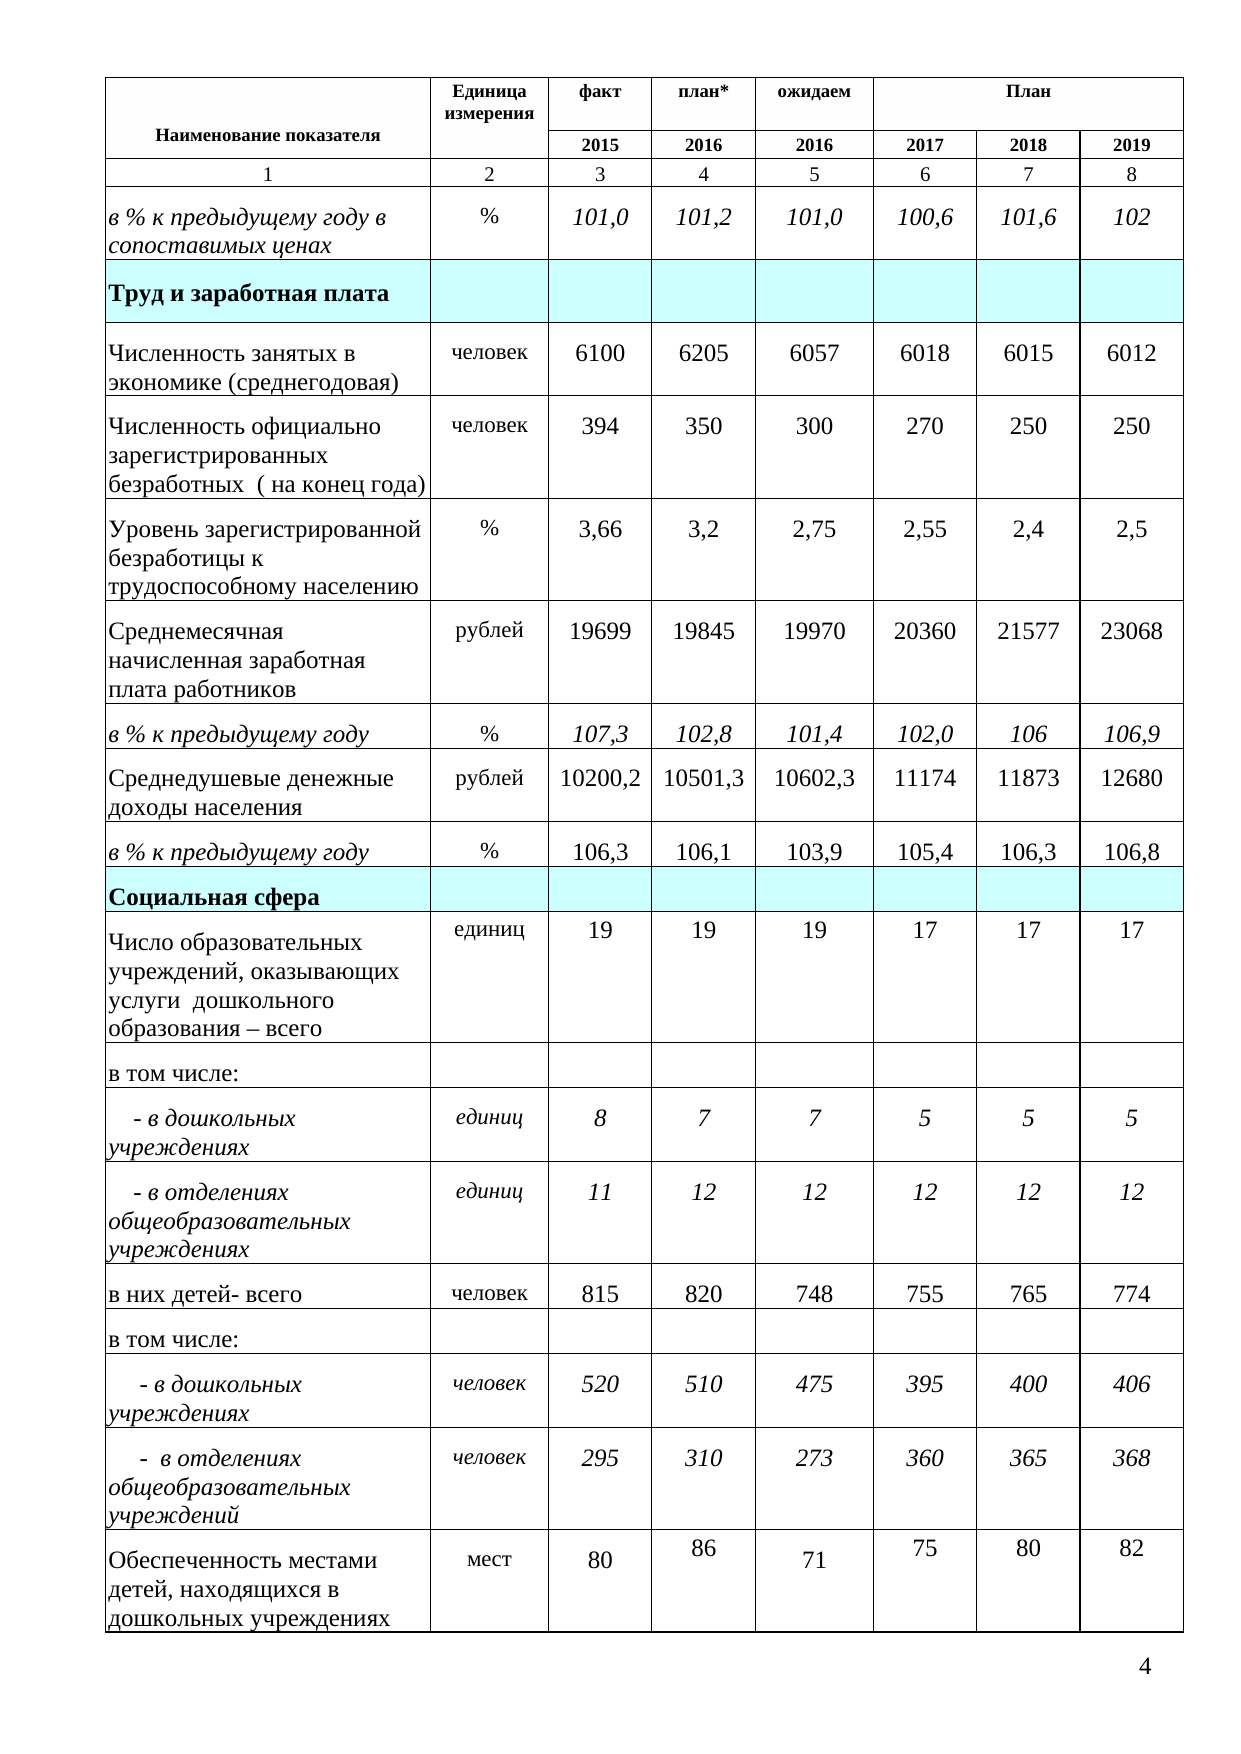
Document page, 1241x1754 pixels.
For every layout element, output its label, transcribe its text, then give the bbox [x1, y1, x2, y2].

table_cell 12 [977, 1162, 1079, 1263]
table_cell 8 [1081, 159, 1183, 186]
table_cell 12 [874, 1162, 976, 1263]
table_cell 10602,3 [756, 749, 873, 821]
table_cell 106,3 [977, 822, 1079, 866]
table_cell 400 [977, 1354, 1079, 1427]
table_cell в % к предыдущему году [106, 704, 430, 747]
table_cell [431, 1043, 548, 1087]
table_cell 2 [431, 159, 548, 186]
table_cell 748 [756, 1264, 873, 1308]
table_cell 250 [977, 396, 1079, 498]
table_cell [106, 1530, 430, 1631]
table_cell 75 [874, 1530, 976, 1631]
table_cell 12680 [1081, 749, 1183, 821]
table_cell 2016 [652, 131, 755, 158]
table_cell 101,0 [549, 187, 651, 259]
table_cell [549, 1043, 651, 1087]
table_cell 10501,3 [652, 749, 755, 821]
table_cell 106 [977, 704, 1079, 747]
table_cell [652, 1043, 755, 1087]
table_cell 350 [652, 396, 755, 498]
table_cell 106,9 [1081, 704, 1183, 747]
table_cell единиц [431, 1088, 548, 1161]
table_cell 107,3 [549, 704, 651, 747]
table_cell 365 [977, 1428, 1079, 1529]
table_cell 7 [756, 1088, 873, 1161]
table_cell - в дошкольных учреждениях [106, 1088, 430, 1161]
table_cell [431, 867, 548, 911]
table_cell 3,66 [549, 499, 651, 600]
table_cell 395 [874, 1354, 976, 1427]
table_cell человек [431, 1428, 548, 1529]
table_cell 6015 [977, 323, 1079, 395]
table_cell % [431, 187, 548, 259]
table_cell 7 [652, 1088, 755, 1161]
table_cell 12 [1081, 1162, 1183, 1263]
table_cell 270 [874, 396, 976, 498]
table_cell 2017 [874, 131, 976, 158]
table_cell 6018 [874, 323, 976, 395]
table_cell 4 [652, 159, 755, 186]
table_cell рублей [431, 601, 548, 702]
table_cell 106,1 [652, 822, 755, 866]
table_cell Численность официально зарегистрированных безработных ( на конец года) [106, 396, 430, 498]
table_cell 2,75 [756, 499, 873, 600]
table_cell 1 [106, 159, 430, 186]
table_cell 2,55 [874, 499, 976, 600]
table_cell 510 [652, 1354, 755, 1427]
table_cell единиц [431, 912, 548, 1042]
table_cell 20360 [874, 601, 976, 702]
table_cell 19 [756, 912, 873, 1042]
table_cell 102,0 [874, 704, 976, 747]
table_cell [977, 867, 1079, 911]
table_header Единица измерения [431, 78, 548, 158]
table_cell [549, 867, 651, 911]
table_cell Среднедушевые денежные доходы населения [106, 749, 430, 821]
table_cell 102,8 [652, 704, 755, 747]
table_cell 273 [756, 1428, 873, 1529]
table_cell в том числе: [106, 1309, 430, 1353]
table_cell 2019 [1081, 131, 1183, 158]
table_cell [977, 260, 1079, 322]
table_cell человек [431, 1354, 548, 1427]
table_cell Уровень зарегистрированной безработицы к трудоспособному населению [106, 499, 430, 600]
table_cell 19845 [652, 601, 755, 702]
table_cell 3 [549, 159, 651, 186]
table_cell 105,4 [874, 822, 976, 866]
table_cell [874, 867, 976, 911]
table_cell [1081, 1043, 1183, 1087]
table_cell Среднемесячная начисленная заработная плата работников [106, 601, 430, 702]
table_cell 10200,2 [549, 749, 651, 821]
table_cell 106,8 [1081, 822, 1183, 866]
table_cell 80 [977, 1530, 1079, 1631]
table_cell 5 [874, 1088, 976, 1161]
table_cell 6057 [756, 323, 873, 395]
table_cell 2016 [756, 131, 873, 158]
table_cell 5 [756, 159, 873, 186]
table_cell - в отделениях общеобразовательных учреждениях [106, 1162, 430, 1263]
table_cell % [431, 704, 548, 747]
table_cell [549, 1309, 651, 1353]
table_cell 6012 [1081, 323, 1183, 395]
table_cell 11174 [874, 749, 976, 821]
table_cell 5 [977, 1088, 1079, 1161]
table_cell 80 [549, 1530, 651, 1631]
table_cell 2,4 [977, 499, 1079, 600]
table_cell 101,6 [977, 187, 1079, 259]
table_cell 12 [756, 1162, 873, 1263]
table_cell [756, 1043, 873, 1087]
table_cell 19 [549, 912, 651, 1042]
table_cell 101,4 [756, 704, 873, 747]
table_cell 2,5 [1081, 499, 1183, 600]
table_cell 520 [549, 1354, 651, 1427]
table_cell 19 [652, 912, 755, 1042]
table_cell % [431, 822, 548, 866]
table_cell [431, 260, 548, 322]
table_cell 101,2 [652, 187, 755, 259]
table_cell 360 [874, 1428, 976, 1529]
table_cell 17 [977, 912, 1079, 1042]
table_header ожидаем [756, 78, 873, 130]
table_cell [106, 187, 430, 259]
table_cell [756, 1309, 873, 1353]
table_cell 71 [756, 1530, 873, 1631]
table_cell [1081, 867, 1183, 911]
table_cell 82 [1081, 1530, 1183, 1631]
table_cell [874, 1309, 976, 1353]
table_cell 11873 [977, 749, 1079, 821]
table_cell 300 [756, 396, 873, 498]
table_cell - в дошкольных учреждениях [106, 1354, 430, 1427]
table_cell [977, 1043, 1079, 1087]
table_cell 86 [652, 1530, 755, 1631]
table_cell [549, 260, 651, 322]
table_cell человек [431, 396, 548, 498]
table_cell рублей [431, 749, 548, 821]
table_cell 368 [1081, 1428, 1183, 1529]
table_cell [652, 867, 755, 911]
table_cell в % к предыдущему году [106, 822, 430, 866]
table_cell 21577 [977, 601, 1079, 702]
table_cell 6 [874, 159, 976, 186]
table_cell 406 [1081, 1354, 1183, 1427]
table_cell 2015 [549, 131, 651, 158]
table_cell 3,2 [652, 499, 755, 600]
table_header факт [549, 78, 651, 130]
table_cell [1081, 1309, 1183, 1353]
table_cell - в отделениях общеобразовательных учреждений [106, 1428, 430, 1529]
table_cell [652, 1309, 755, 1353]
table_cell 250 [1081, 396, 1183, 498]
table_cell 5 [1081, 1088, 1183, 1161]
table_cell 23068 [1081, 601, 1183, 702]
table_cell 6205 [652, 323, 755, 395]
table_cell % [431, 499, 548, 600]
table_cell 774 [1081, 1264, 1183, 1308]
table_cell 100,6 [874, 187, 976, 259]
table_cell 17 [874, 912, 976, 1042]
table_cell 6100 [549, 323, 651, 395]
table_cell Число образовательных учреждений, оказывающих услуги дошкольного образования – всего [106, 912, 430, 1042]
table_cell Численность занятых в экономике (среднегодовая) [106, 323, 430, 395]
table_cell [874, 260, 976, 322]
table_cell [977, 1309, 1079, 1353]
table_cell 19970 [756, 601, 873, 702]
table_cell 106,3 [549, 822, 651, 866]
table_cell [1081, 260, 1183, 322]
table_cell [431, 1309, 548, 1353]
table_cell 17 [1081, 912, 1183, 1042]
table_cell 820 [652, 1264, 755, 1308]
table_cell [756, 867, 873, 911]
table_cell 394 [549, 396, 651, 498]
table_cell 310 [652, 1428, 755, 1529]
table_header Наименование показателя [106, 78, 430, 158]
table_cell 295 [549, 1428, 651, 1529]
table_cell 19699 [549, 601, 651, 702]
table_cell человек [431, 1264, 548, 1308]
table_cell [756, 260, 873, 322]
table_cell Труд и заработная плата [106, 260, 430, 322]
table_cell [652, 260, 755, 322]
table_cell 11 [549, 1162, 651, 1263]
table_cell 2018 [977, 131, 1079, 158]
table_cell человек [431, 323, 548, 395]
table_cell 102 [1081, 187, 1183, 259]
table_cell 101,0 [756, 187, 873, 259]
table_cell единиц [431, 1162, 548, 1263]
table_cell [874, 1043, 976, 1087]
table_cell 765 [977, 1264, 1079, 1308]
table_cell в том числе: [106, 1043, 430, 1087]
table_cell Социальная сфера [106, 867, 430, 911]
table_cell 475 [756, 1354, 873, 1427]
table_cell 755 [874, 1264, 976, 1308]
table_cell 103,9 [756, 822, 873, 866]
table_cell 12 [652, 1162, 755, 1263]
table_cell в них детей- всего [106, 1264, 430, 1308]
table_header План [874, 78, 1183, 130]
table_cell 815 [549, 1264, 651, 1308]
table_header план* [652, 78, 755, 130]
table_cell 7 [977, 159, 1079, 186]
table_cell 8 [549, 1088, 651, 1161]
table_cell мест [431, 1530, 548, 1631]
